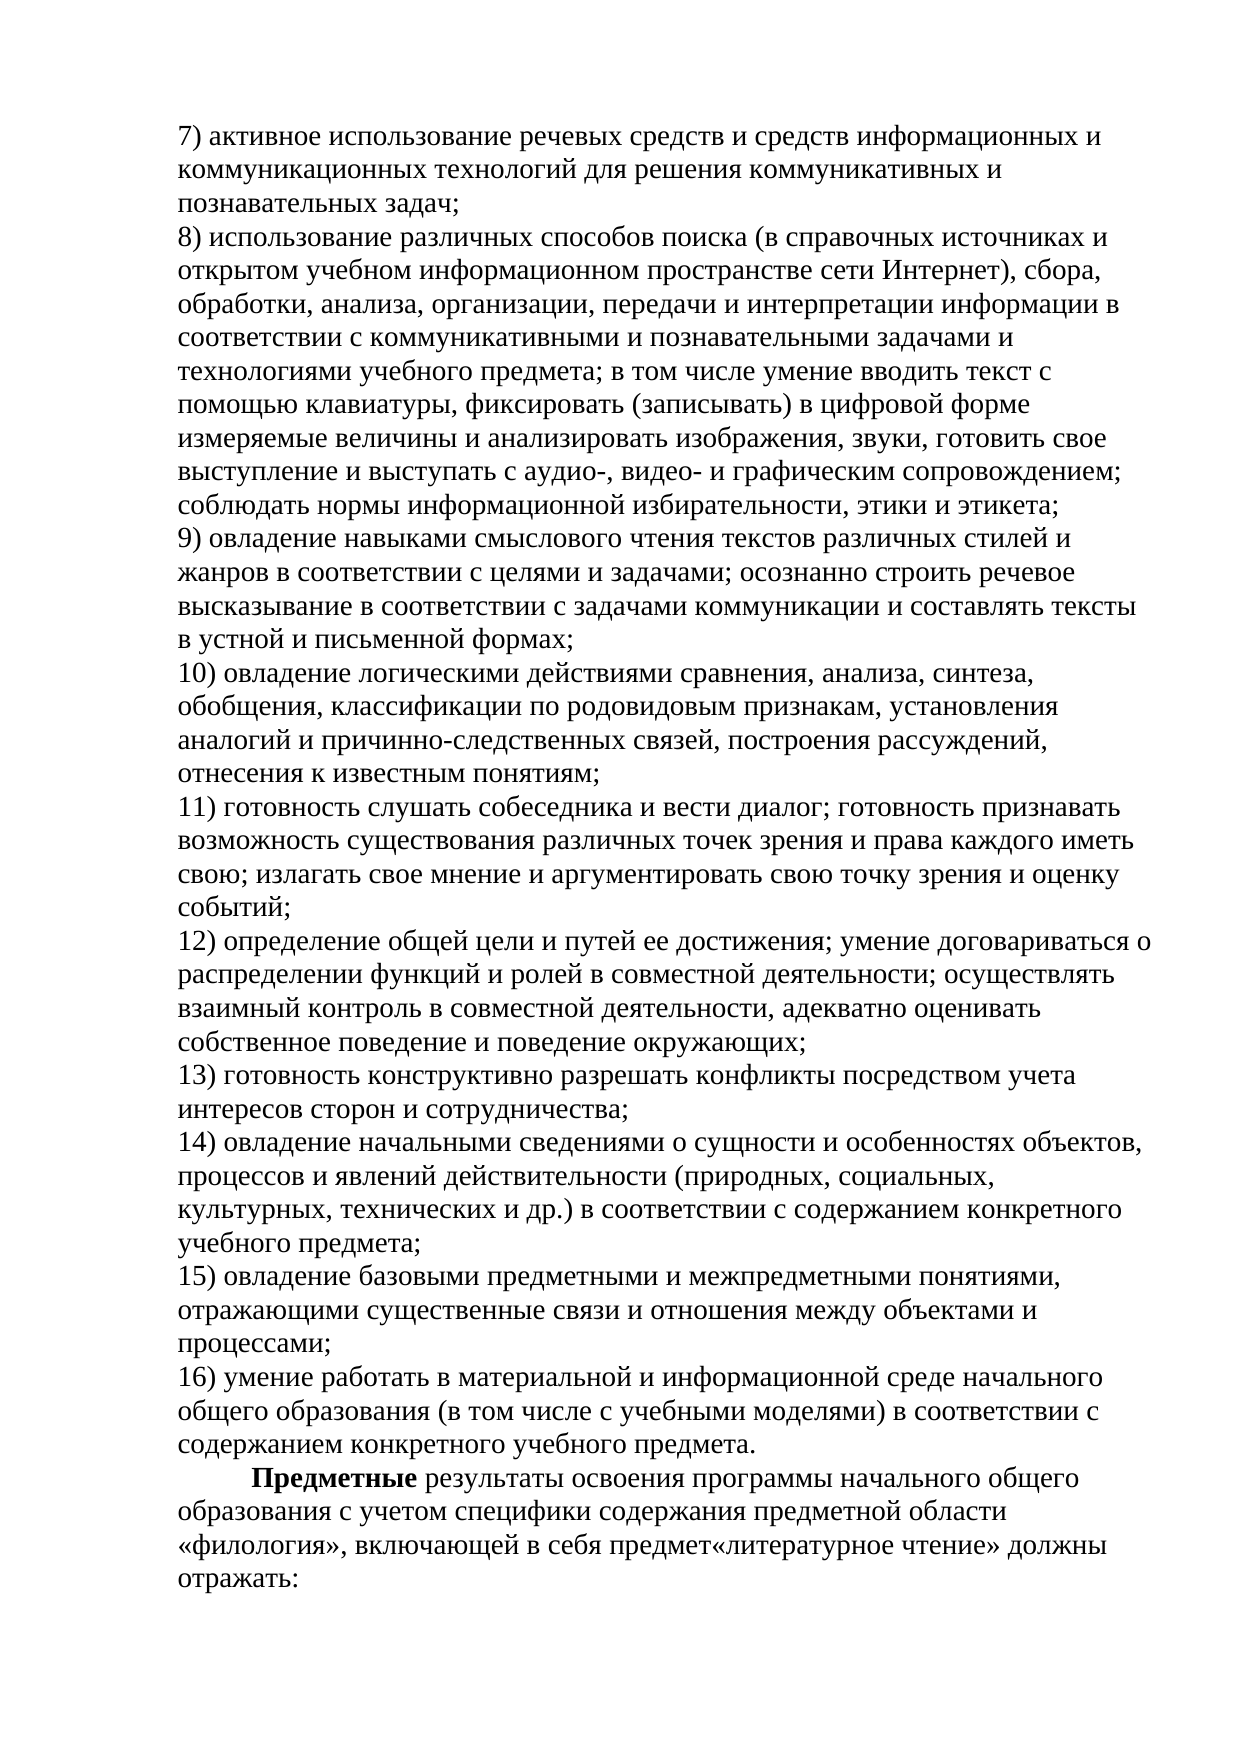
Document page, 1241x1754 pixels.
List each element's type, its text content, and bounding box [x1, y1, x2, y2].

text 8) использование различных способов поиска (в справочных источниках и открытом учебном информационном пространстве сети Интернет), сбора, обработки, анализа, организации, передачи и интерпретации информации в соответствии с коммуникативными и познавательными задачами и технологиями учебного предмета; в том числе умение вводить текст с помощью клавиатуры, фиксировать (записывать) в цифровой форме измеряемые величины и анализировать изображения, звуки, готовить свое выступление и выступать с аудио-, видео- и графическим сопровождением; соблюдать нормы информационной избирательности, этики и этикета; [177, 219, 1152, 521]
text 12) определение общей цели и путей ее достижения; умение договариваться о распределении функций и ролей в совместной деятельности; осуществлять взаимный контроль в совместной деятельности, адекватно оценивать собственное поведение и поведение окружающих; [177, 923, 1152, 1057]
text учебного предмета; [177, 1225, 1152, 1258]
text 7) активное использование речевых средств и средств информационных и коммуникационных технологий для решения коммуникативных и познавательных задач; [177, 118, 1152, 219]
text 11) готовность слушать собеседника и вести диалог; готовность признавать возможность существования различных точек зрения и права каждого иметь свою; излагать свое мнение и аргументировать свою точку зрения и оценку событий; [177, 789, 1152, 923]
text 14) овладение начальными сведениями о сущности и особенностях объектов, процессов и явлений действительности (природных, социальных, культурных, технических и др.) в соответствии с содержанием конкретного [177, 1124, 1152, 1225]
text Предметные результаты освоения программы начального общего образования с учетом специфики содержания предметной области «филология», включающей в себя предмет«литературное чтение» должны отражать: [177, 1460, 1152, 1594]
text 13) готовность конструктивно разрешать конфликты посредством учета интересов сторон и сотрудничества; [177, 1057, 1152, 1124]
text 15) овладение базовыми предметными и межпредметными понятиями, отражающими существенные связи и отношения между объектами и процессами; [177, 1258, 1152, 1359]
text 9) овладение навыками смыслового чтения текстов различных стилей и жанров в соответствии с целями и задачами; осознанно строить речевое высказывание в соответствии с задачами коммуникации и составлять тексты в устной и письменной формах; [177, 521, 1152, 655]
text 16) умение работать в материальной и информационной среде начального общего образования (в том числе с учебными моделями) в соответствии с содержанием конкретного учебного предмета. [177, 1359, 1152, 1460]
text 10) овладение логическими действиями сравнения, анализа, синтеза, обобщения, классификации по родовидовым признакам, установления аналогий и причинно-следственных связей, построения рассуждений, отнесения к известным понятиям; [177, 655, 1152, 789]
